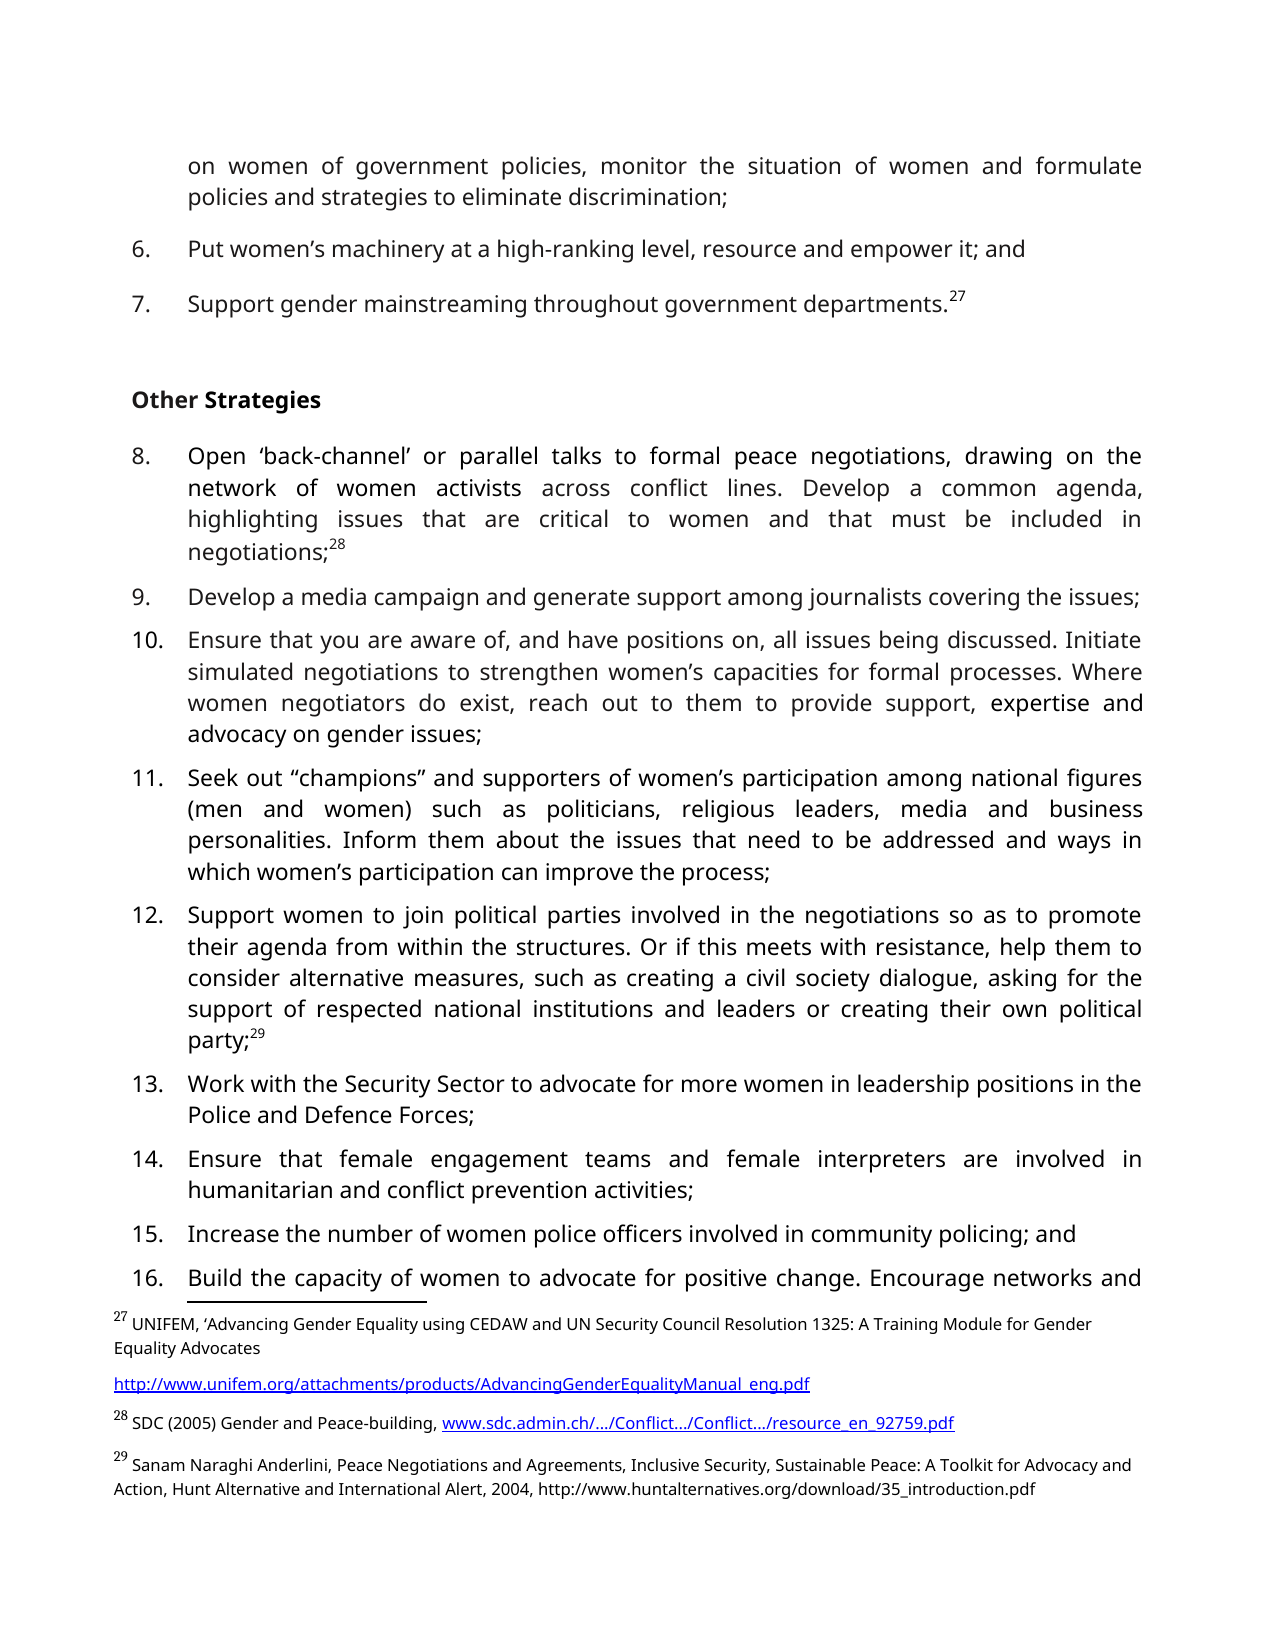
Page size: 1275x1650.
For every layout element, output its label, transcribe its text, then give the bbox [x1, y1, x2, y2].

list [131, 1262, 1144, 1293]
list Put women’s machinery at a high-ranking level, resource and empower it; and [131, 233, 1144, 264]
list Support gender mainstreaming throughout government departments. [131, 285, 1144, 319]
text Other Strategies [131, 384, 1144, 415]
list Seek out “champions” and supporters of women’s participation among national figures (men and women) such as politicians, religious leaders, media and business personalities. Inform them about the issues that need to be addressed and ways in which women’s participation can improve the process; [131, 762, 1144, 887]
list Ensure that you are aware of, and have positions on, all issues being discussed. Initiate simulated negotiations to strengthen women’s capacities for formal processes. Where women negotiators do exist, reach out to them to provide support, expertise and advocacy on gender issues; [131, 624, 1144, 749]
list Work with the Security Sector to advocate for more women in leadership positions in the Police and Defence Forces; [131, 1068, 1144, 1131]
list Support women to join political parties involved in the negotiations so as to promote their agenda from within the structures. Or if this meets with resistance, help them to consider alternative measures, such as creating a civil society dialogue, asking for the support of respected national institutions and leaders or creating their own political party; [131, 899, 1144, 1056]
list Develop a media campaign and generate support among journalists covering the issues; [131, 581, 1144, 612]
list Ensure that female engagement teams and female interpreters are involved in humanitarian and conflict prevention activities; [131, 1143, 1144, 1206]
list Increase the number of women police officers involved in community policing; and [131, 1218, 1144, 1249]
list Open ‘back-channel’ or parallel talks to formal peace negotiations, drawing on the network of women activists across conflict lines. Develop a common agenda, highlighting issues that are critical to women and that must be included in negotiations; [131, 440, 1144, 568]
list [131, 150, 1144, 212]
